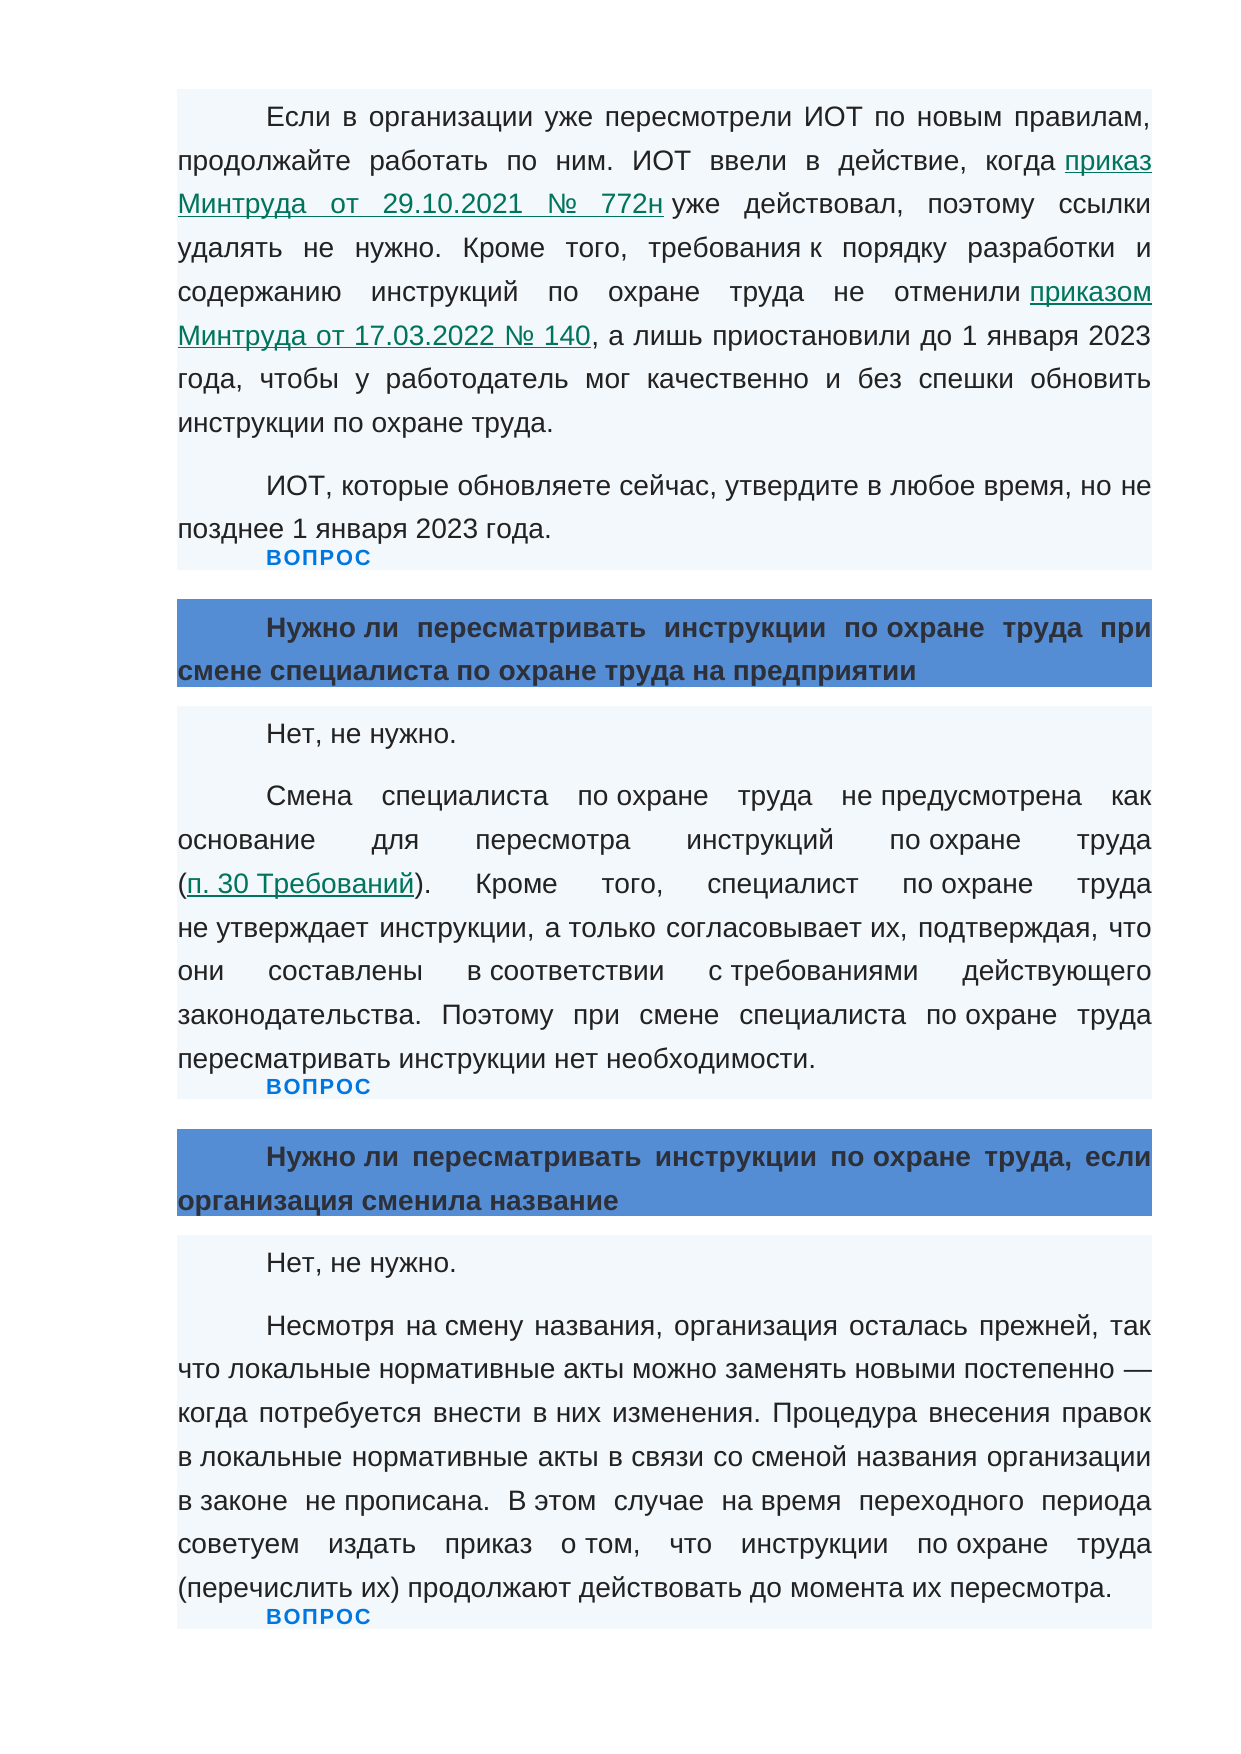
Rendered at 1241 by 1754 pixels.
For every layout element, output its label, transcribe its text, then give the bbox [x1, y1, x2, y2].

text Нет, не нужно. [177, 706, 1152, 749]
text Если в организации уже пересмотрели ИОТ по новым правилам, продолжайте работать по ним. ИОТ ввели в действие, когда приказ Минтруда от 29.10.2021 № 772н уже действовал, поэтому ссылки удалять не нужно. Кроме того, требования к порядку разработки и содержанию инструкций по охране труда не отменили приказом Минтруда от 17.03.2022 № 140, а лишь приостановили до 1 января 2023 года, чтобы у работодатель мог качественно и без спешки обновить инструкции по охране труда. [177, 89, 1152, 439]
text Нет, не нужно. [177, 1235, 1152, 1279]
text ИОТ, которые обновляете сейчас, утвердите в любое время, но не позднее 1 января 2023 года. [177, 457, 1152, 545]
text Нужно ли пересматривать инструкции по охране труда при смене специалиста по охране труда на предприятии [177, 599, 1152, 687]
text ВОПРОС [177, 1604, 1152, 1629]
text Несмотря на смену названия, организация осталась прежней, так что локальные нормативные акты можно заменять новыми постепенно — когда потребуется внести в них изменения. Процедура внесения правок в локальные нормативные акты в связи со сменой названия организации в законе не прописана. В этом случае на время переходного периода советуем издать приказ о том, что инструкции по охране труда (перечислить их) продолжают действовать до момента их пересмотра. [177, 1297, 1152, 1604]
text Нужно ли пересматривать инструкции по охране труда, если организация сменила название [177, 1129, 1152, 1216]
text ВОПРОС [177, 1074, 1152, 1099]
text ВОПРОС [177, 545, 1152, 570]
text Смена специалиста по охране труда не предусмотрена как основание для пересмотра инструкций по охране труда (п. 30 Требований). Кроме того, специалист по охране труда не утверждает инструкции, а только согласовывает их, подтверждая, что они составлены в соответствии с требованиями действующего законодательства. Поэтому при смене специалиста по охране труда пересматривать инструкции нет необходимости. [177, 768, 1152, 1074]
